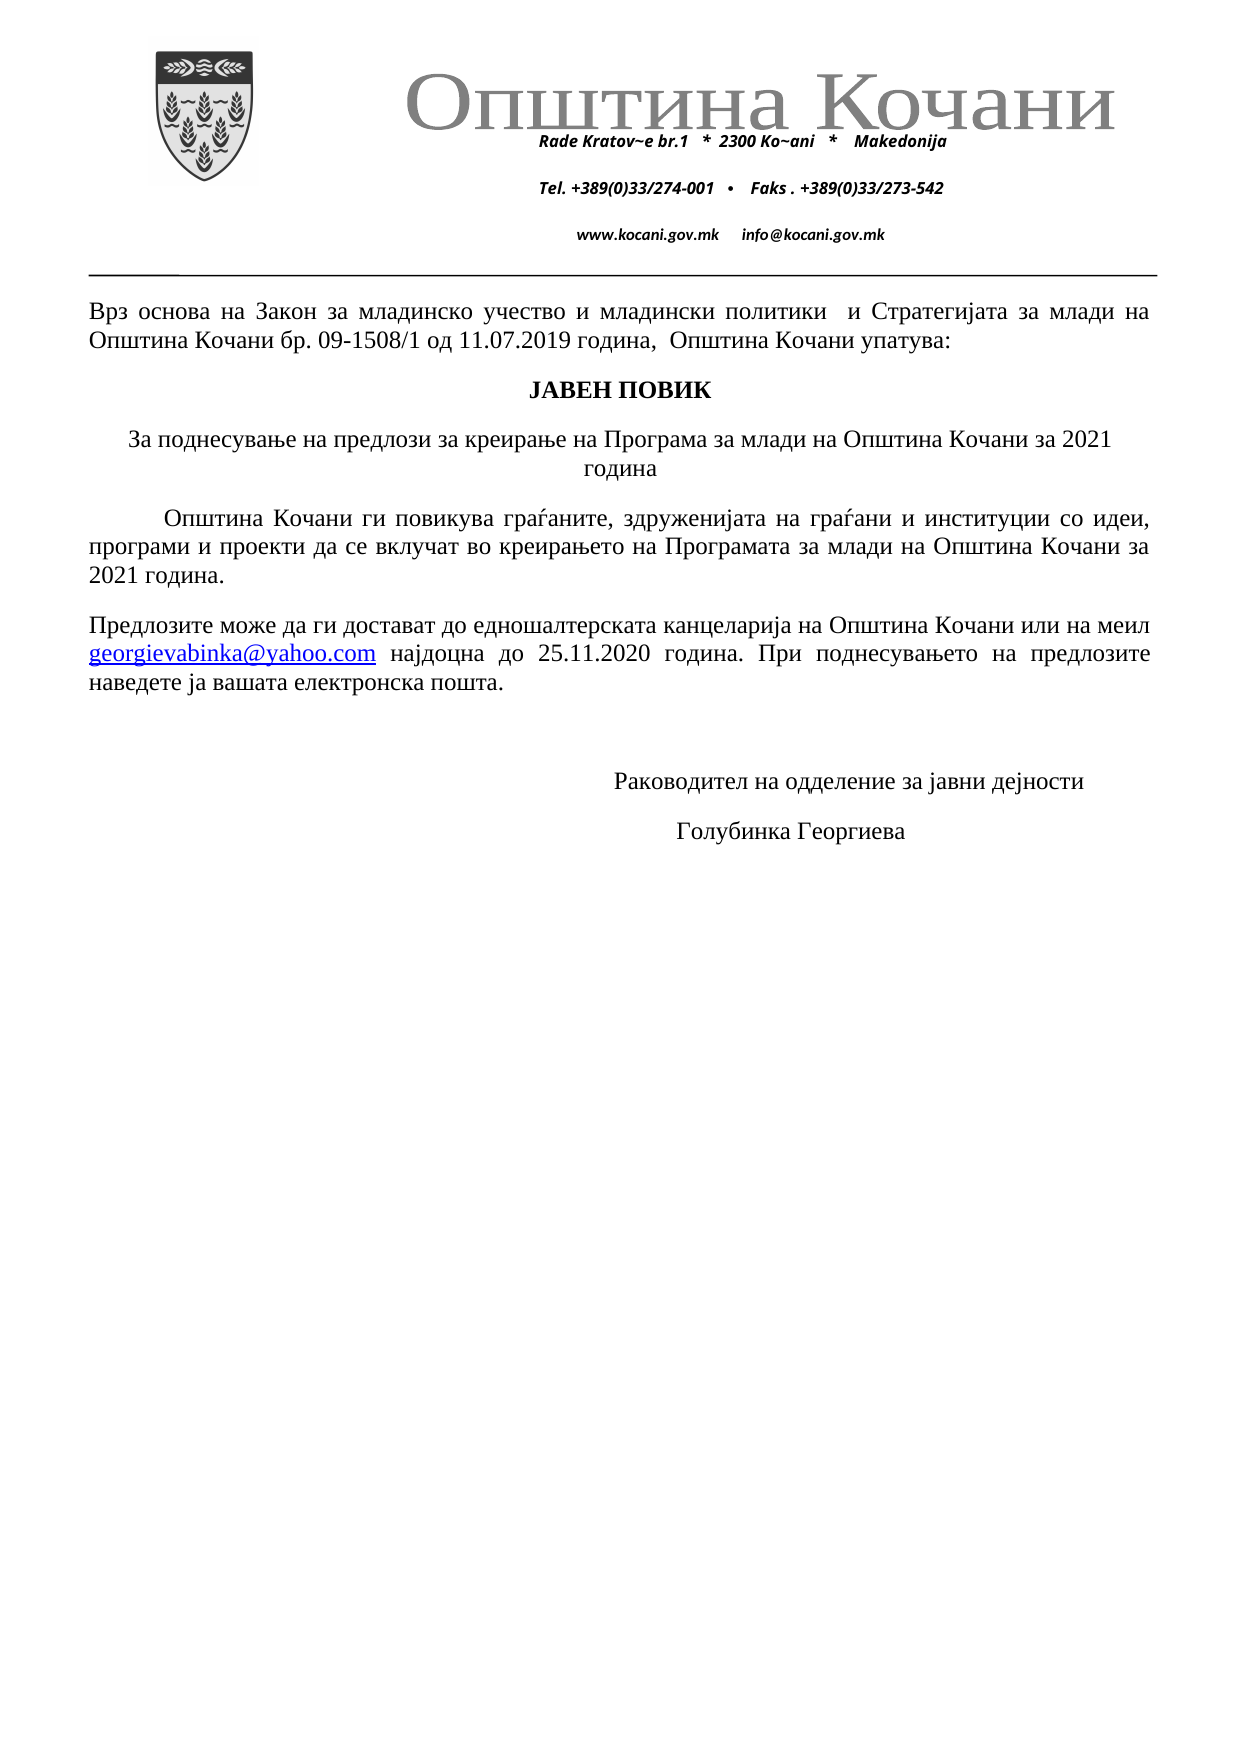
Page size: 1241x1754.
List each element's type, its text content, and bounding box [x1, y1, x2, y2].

text Раководител на одделение за јавни дејности [89, 766, 1152, 795]
text Врз основа на Закон за младинско учество и младински политики и Стратегијата за млади на Општина Кочани бр. 09-1508/1 од 11.07.2019 година, Општина Кочани упатува: [89, 296, 1152, 354]
text ЈАВЕН ПОВИК [89, 375, 1152, 403]
text Предлозите може да ги достават до едношалтерската канцеларија на Општина Кочани или на меил georgievabinka@yahoo.com најдоцна до 25.11.2020 година. При поднесувањето на предлозите наведете ја вашата електронска пошта. [89, 610, 1152, 696]
text За поднесување на предлози за креирање на Програма за млади на Општина Кочани за 2021 година [89, 424, 1152, 482]
text Општина Кочани ги повикува граѓаните, здруженијата на граѓани и институции со идеи, програми и проекти да се вклучат во креирањето на Програмата за млади на Општина Кочани за 2021 година. [89, 503, 1152, 589]
text Голубинка Георгиева [89, 816, 1152, 845]
